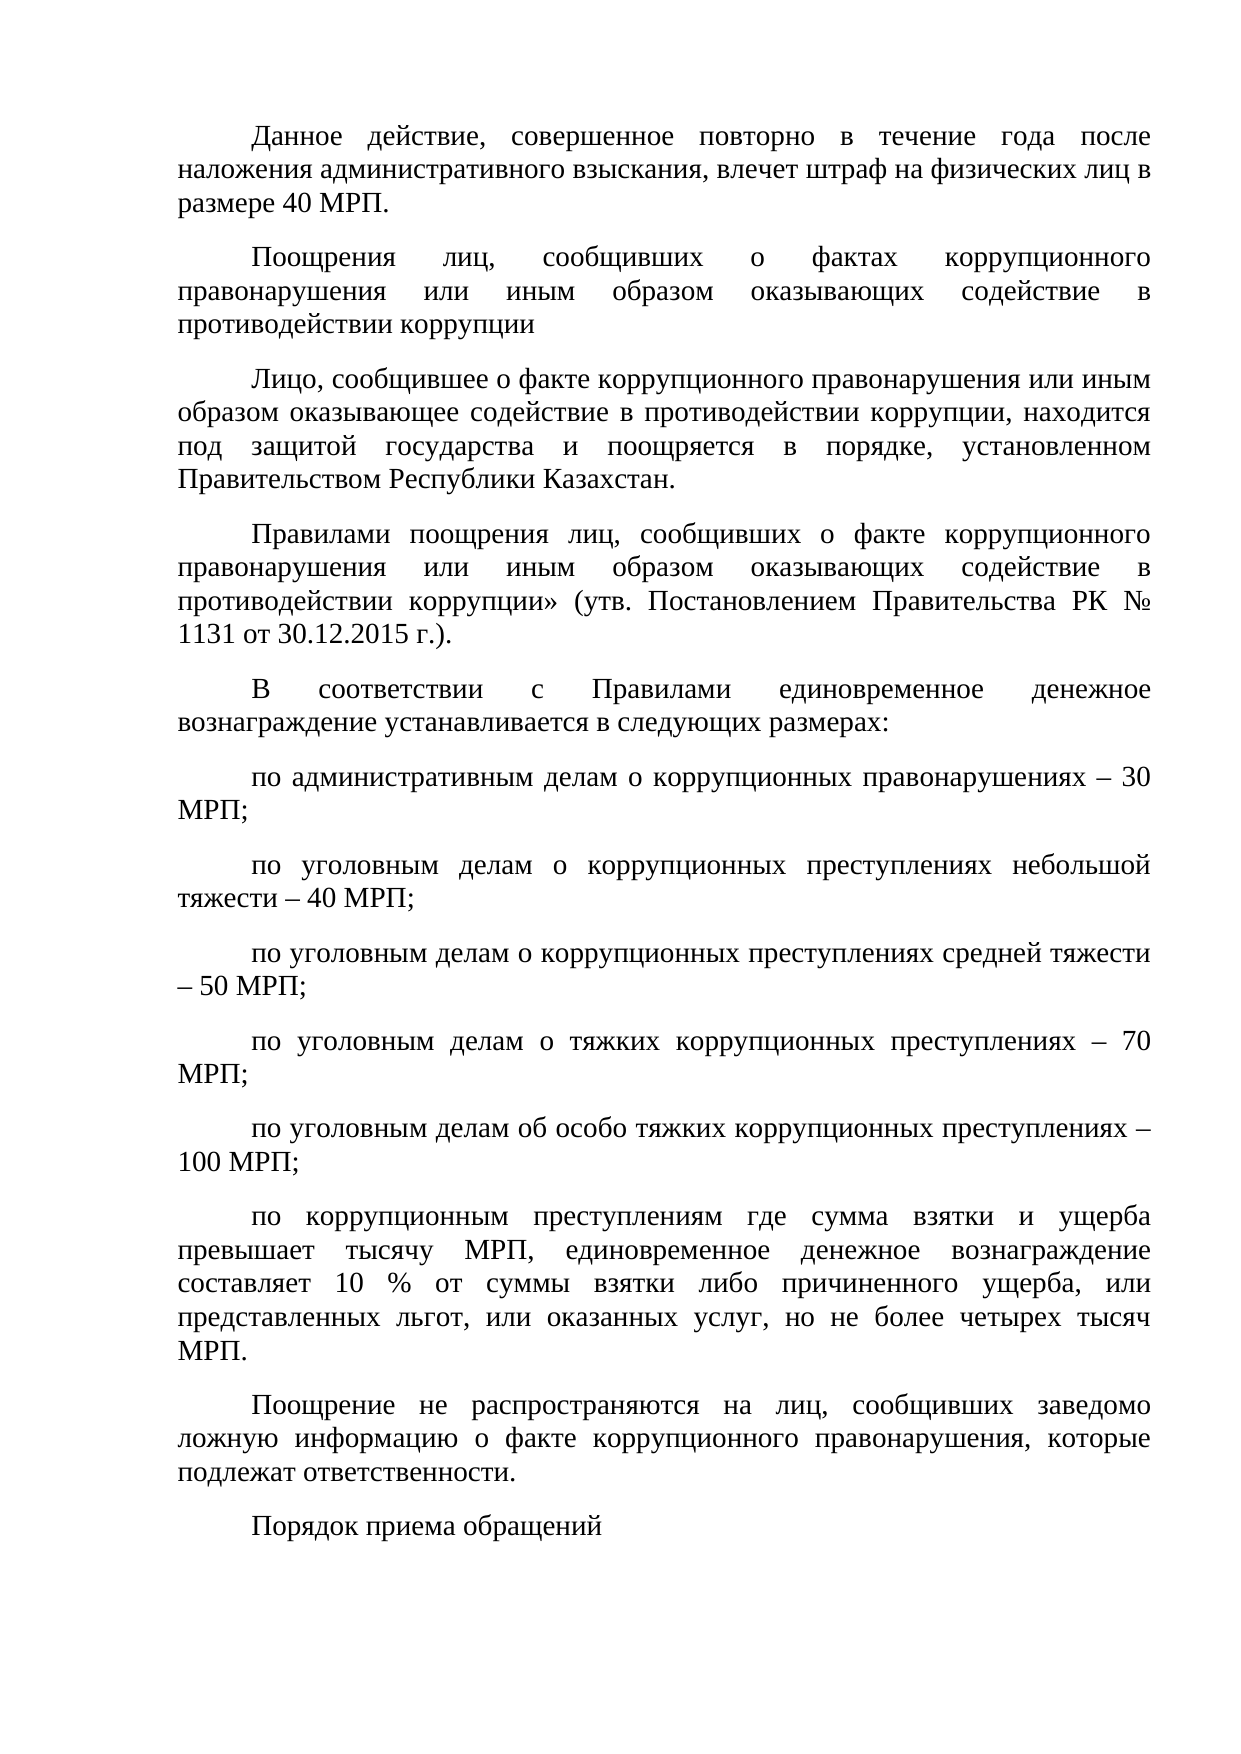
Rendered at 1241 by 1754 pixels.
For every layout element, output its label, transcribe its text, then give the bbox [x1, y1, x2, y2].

text по уголовным делам о коррупционных преступлениях средней тяжести – 50 МРП; [177, 935, 1152, 1002]
text по коррупционным преступлениям где сумма взятки и ущерба превышает тысячу МРП, единовременное денежное вознаграждение составляет 10 % от суммы взятки либо причиненного ущерба, или представленных льгот, или оказанных услуг, но не более четырех тысяч МРП. [177, 1198, 1152, 1366]
text по административным делам о коррупционных правонарушениях – 30 МРП; [177, 759, 1152, 826]
text Порядок приема обращений [177, 1508, 1152, 1542]
text Поощрение не распространяются на лиц, сообщивших заведомо ложную информацию о факте коррупционного правонарушения, которые подлежат ответственности. [177, 1387, 1152, 1488]
text по уголовным делам о тяжких коррупционных преступлениях – 70 МРП; [177, 1023, 1152, 1090]
text Правилами поощрения лиц, сообщивших о факте коррупционного правонарушения или иным образом оказывающих содействие в противодействии коррупции» (утв. Постановлением Правительства РК № 1131 от 30.12.2015 г.). [177, 516, 1152, 650]
text В соответствии с Правилами единовременное денежное вознаграждение устанавливается в следующих размерах: [177, 671, 1152, 738]
text Лицо, сообщившее о факте коррупционного правонарушения или иным образом оказывающее содействие в противодействии коррупции, находится под защитой государства и поощряется в порядке, установленном Правительством Республики Казахстан. [177, 361, 1152, 495]
text Поощрения лиц, сообщивших о фактах коррупционного правонарушения или иным образом оказывающих содействие в противодействии коррупции [177, 239, 1152, 340]
text по уголовным делам об особо тяжких коррупционных преступлениях – 100 МРП; [177, 1111, 1152, 1178]
text Данное действие, совершенное повторно в течение года после наложения административного взыскания, влечет штраф на физических лиц в размере 40 МРП. [177, 118, 1152, 219]
text по уголовным делам о коррупционных преступлениях небольшой тяжести – 40 МРП; [177, 847, 1152, 914]
